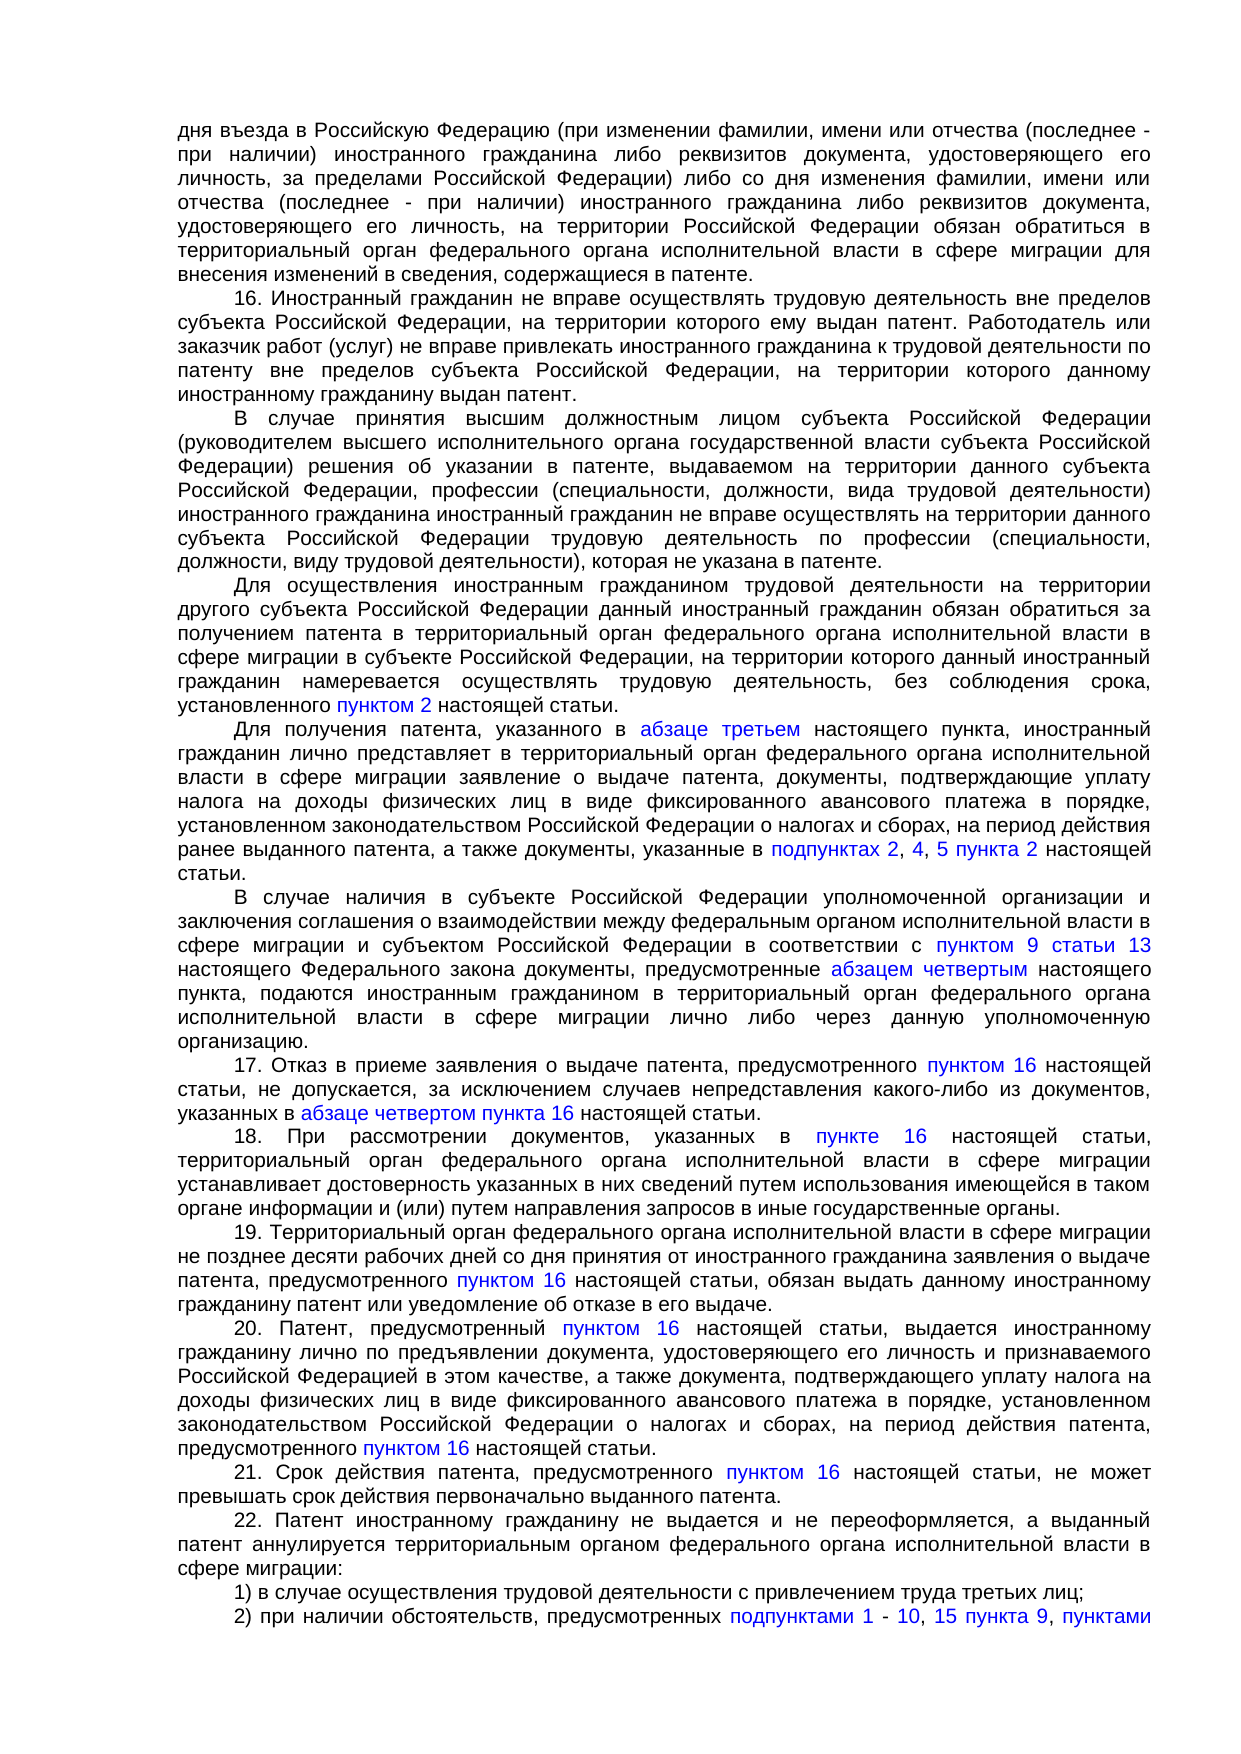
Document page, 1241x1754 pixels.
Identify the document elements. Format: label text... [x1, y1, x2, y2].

text 21. Срок действия патента, предусмотренного пунктом 16 настоящей статьи, не может превышать срок действия первоначально выданного патента. [177, 1460, 1152, 1508]
text 1) в случае осуществления трудовой деятельности с привлечением труда третьих лиц; [177, 1579, 1152, 1603]
text 17. Отказ в приеме заявления о выдаче патента, предусмотренного пунктом 16 настоящей статьи, не допускается, за исключением случаев непредставления какого-либо из документов, указанных в абзаце четвертом пункта 16 настоящей статьи. [177, 1052, 1152, 1124]
text 18. При рассмотрении документов, указанных в пункте 16 настоящей статьи, территориальный орган федерального органа исполнительной власти в сфере миграции устанавливает достоверность указанных в них сведений путем использования имеющейся в таком органе информации и (или) путем направления запросов в иные государственные органы. [177, 1124, 1152, 1220]
text Для осуществления иностранным гражданином трудовой деятельности на территории другого субъекта Российской Федерации данный иностранный гражданин обязан обратиться за получением патента в территориальный орган федерального органа исполнительной власти в сфере миграции в субъекте Российской Федерации, на территории которого данный иностранный гражданин намеревается осуществлять трудовую деятельность, без соблюдения срока, установленного пунктом 2 настоящей статьи. [177, 573, 1152, 717]
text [177, 118, 1152, 286]
text В случае принятия высшим должностным лицом субъекта Российской Федерации (руководителем высшего исполнительного органа государственной власти субъекта Российской Федерации) решения об указании в патенте, выдаваемом на территории данного субъекта Российской Федерации, профессии (специальности, должности, вида трудовой деятельности) иностранного гражданина иностранный гражданин не вправе осуществлять на территории данного субъекта Российской Федерации трудовую деятельность по профессии (специальности, должности, виду трудовой деятельности), которая не указана в патенте. [177, 406, 1152, 573]
text 19. Территориальный орган федерального органа исполнительной власти в сфере миграции не позднее десяти рабочих дней со дня принятия от иностранного гражданина заявления о выдаче патента, предусмотренного пунктом 16 настоящей статьи, обязан выдать данному иностранному гражданину патент или уведомление об отказе в его выдаче. [177, 1220, 1152, 1316]
text 16. Иностранный гражданин не вправе осуществлять трудовую деятельность вне пределов субъекта Российской Федерации, на территории которого ему выдан патент. Работодатель или заказчик работ (услуг) не вправе привлекать иностранного гражданина к трудовой деятельности по патенту вне пределов субъекта Российской Федерации, на территории которого данному иностранному гражданину выдан патент. [177, 286, 1152, 406]
text В случае наличия в субъекте Российской Федерации уполномоченной организации и заключения соглашения о взаимодействии между федеральным органом исполнительной власти в сфере миграции и субъектом Российской Федерации в соответствии с пунктом 9 статьи 13 настоящего Федерального закона документы, предусмотренные абзацем четвертым настоящего пункта, подаются иностранным гражданином в территориальный орган федерального органа исполнительной власти в сфере миграции лично либо через данную уполномоченную организацию. [177, 885, 1152, 1052]
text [177, 1603, 1152, 1627]
text 22. Патент иностранному гражданину не выдается и не переоформляется, а выданный патент аннулируется территориальным органом федерального органа исполнительной власти в сфере миграции: [177, 1508, 1152, 1579]
text Для получения патента, указанного в абзаце третьем настоящего пункта, иностранный гражданин лично представляет в территориальный орган федерального органа исполнительной власти в сфере миграции заявление о выдаче патента, документы, подтверждающие уплату налога на доходы физических лиц в виде фиксированного авансового платежа в порядке, установленном законодательством Российской Федерации о налогах и сборах, на период действия ранее выданного патента, а также документы, указанные в подпунктах 2, 4, 5 пункта 2 настоящей статьи. [177, 717, 1152, 885]
text 20. Патент, предусмотренный пунктом 16 настоящей статьи, выдается иностранному гражданину лично по предъявлении документа, удостоверяющего его личность и признаваемого Российской Федерацией в этом качестве, а также документа, подтверждающего уплату налога на доходы физических лиц в виде фиксированного авансового платежа в порядке, установленном законодательством Российской Федерации о налогах и сборах, на период действия патента, предусмотренного пунктом 16 настоящей статьи. [177, 1316, 1152, 1460]
